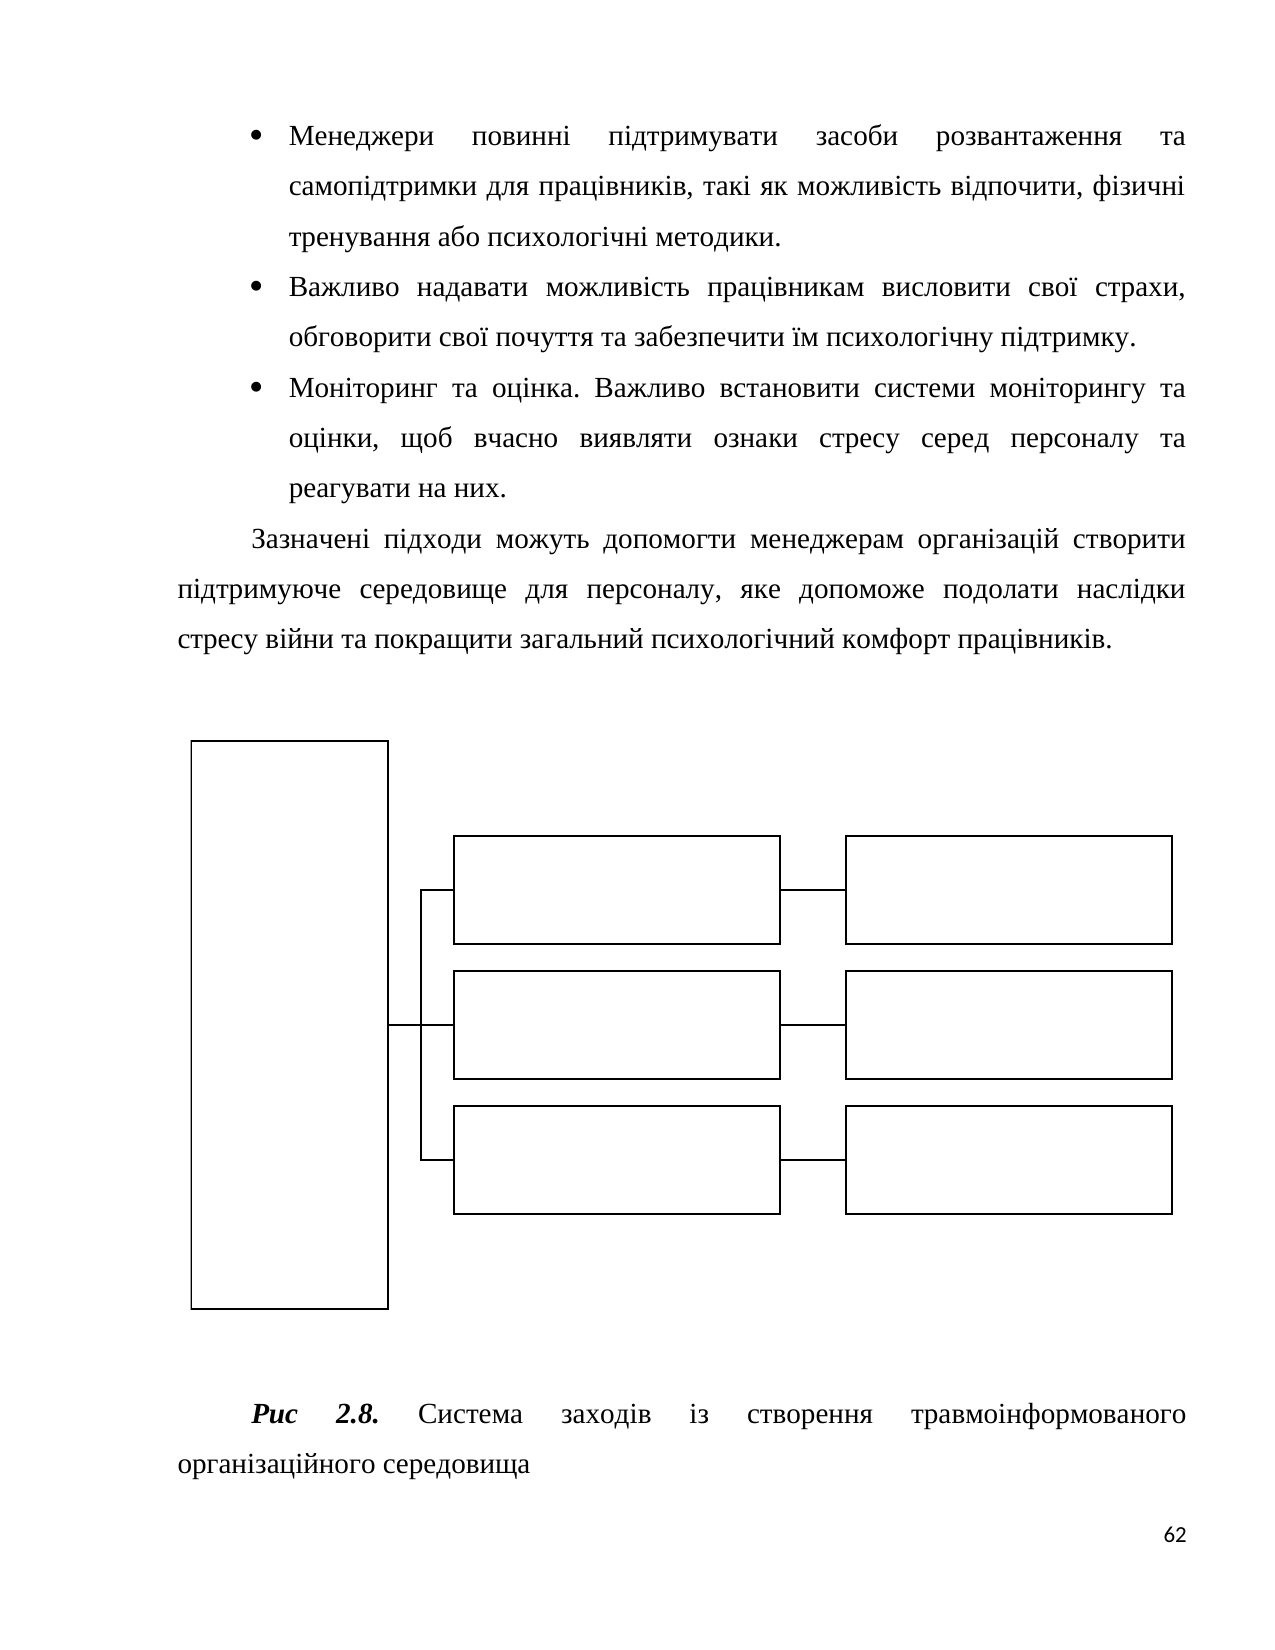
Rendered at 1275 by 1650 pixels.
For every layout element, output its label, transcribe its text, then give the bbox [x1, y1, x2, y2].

list Менеджери повинні підтримувати засоби розвантаження та самопідтримки для працівників, такі як можливість відпочити, фізичні тренування або психологічні методики. [251, 118, 1186, 252]
list Моніторинг та оцінка. Важливо встановити системи моніторингу та оцінки, щоб вчасно виявляти ознаки стресу серед персоналу та реагувати на них. [251, 370, 1186, 504]
list Важливо надавати можливість працівникам висловити свої страхи, обговорити свої почуття та забезпечити їм психологічну підтримку. [251, 269, 1186, 353]
text Рис 2.8. Система заходів із створення травмоінформованого організаційного середовища [177, 1396, 1186, 1480]
text Зазначені підходи можуть допомогти менеджерам організацій створити підтримуюче середовище для персоналу, яке допоможе подолати наслідки стресу війни та покращити загальний психологічний комфорт працівників. [177, 521, 1186, 655]
